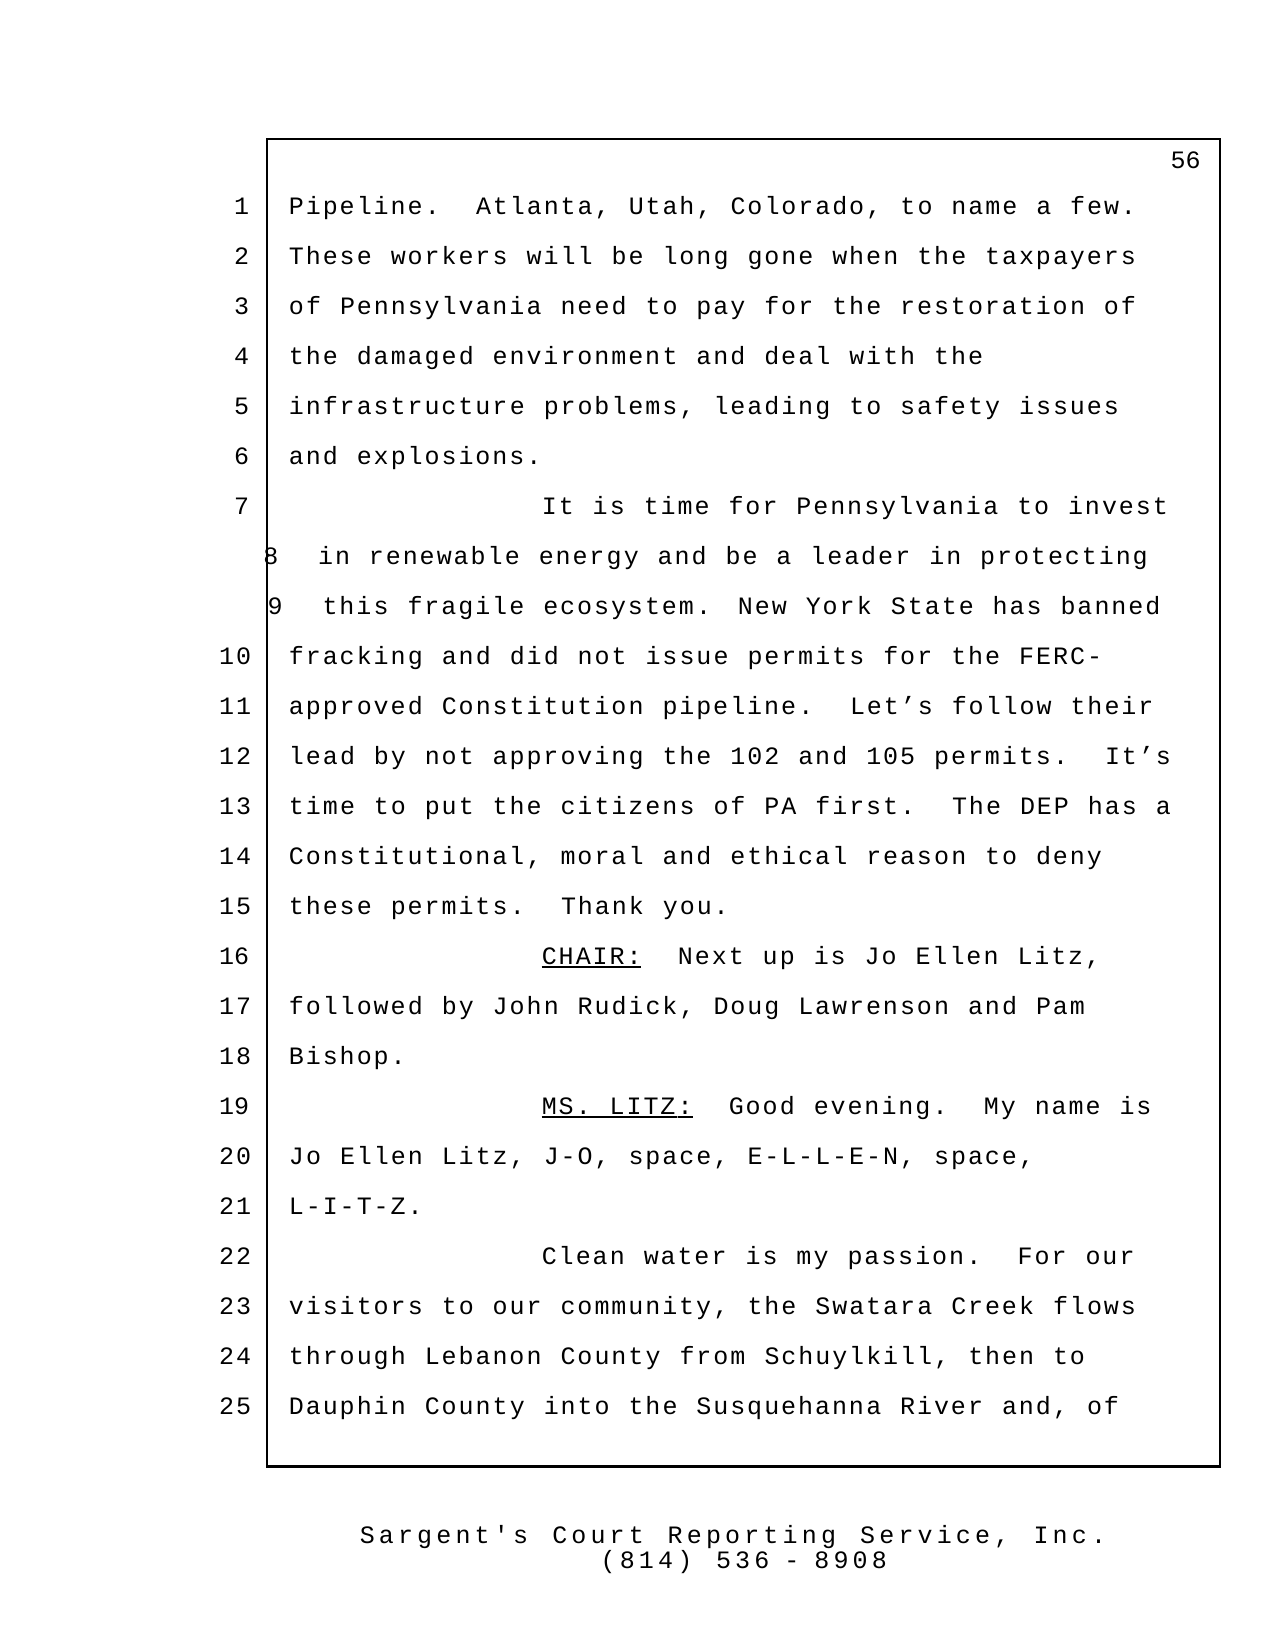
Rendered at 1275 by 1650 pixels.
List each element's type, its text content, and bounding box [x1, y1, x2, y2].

list and explosions. [234, 443, 1212, 472]
list followed by John Rudick, Doug Lawrenson and Pam [219, 993, 1212, 1022]
list Pipeline. Atlanta, Utah, Colorado, to name a few. [234, 193, 1212, 222]
list the damaged environment and deal with the [234, 343, 1212, 372]
list these permits. Thank you. [219, 893, 1212, 922]
list fracking and did not issue permits for the FERC- [219, 643, 1212, 672]
list Constitutional, moral and ethical reason to deny [219, 843, 1212, 872]
list lead by not approving the 102 and 105 permits. It’s [219, 743, 1212, 772]
list MS. LITZ: Good evening. My name is [219, 1093, 1212, 1122]
list through Lebanon County from Schuylkill, then to [219, 1343, 1212, 1372]
list L-I-T-Z. [219, 1193, 1212, 1222]
list visitors to our community, the Swatara Creek flows [219, 1293, 1212, 1322]
list CHAIR: Next up is Jo Ellen Litz, [219, 943, 1212, 972]
list infrastructure problems, leading to safety issues [234, 393, 1212, 422]
list of Pennsylvania need to pay for the restoration of [234, 293, 1212, 322]
list this fragile ecosystem. New York State has banned [234, 593, 1194, 622]
list Bishop. [219, 1043, 1212, 1072]
list It is time for Pennsylvania to invest [234, 493, 1212, 522]
list approved Constitution pipeline. Let’s follow their [219, 693, 1212, 722]
text 56 [179, 147, 1200, 176]
list Jo Ellen Litz, J-O, space, E-L-L-E-N, space, [219, 1143, 1212, 1172]
list time to put the citizens of PA first. The DEP has a [219, 793, 1212, 822]
list Dauphin County into the Susquehanna River and, of [219, 1393, 1212, 1422]
list in renewable energy and be a leader in protecting [234, 543, 1177, 572]
list Clean water is my passion. For our [219, 1243, 1212, 1272]
list These workers will be long gone when the taxpayers [234, 243, 1212, 272]
